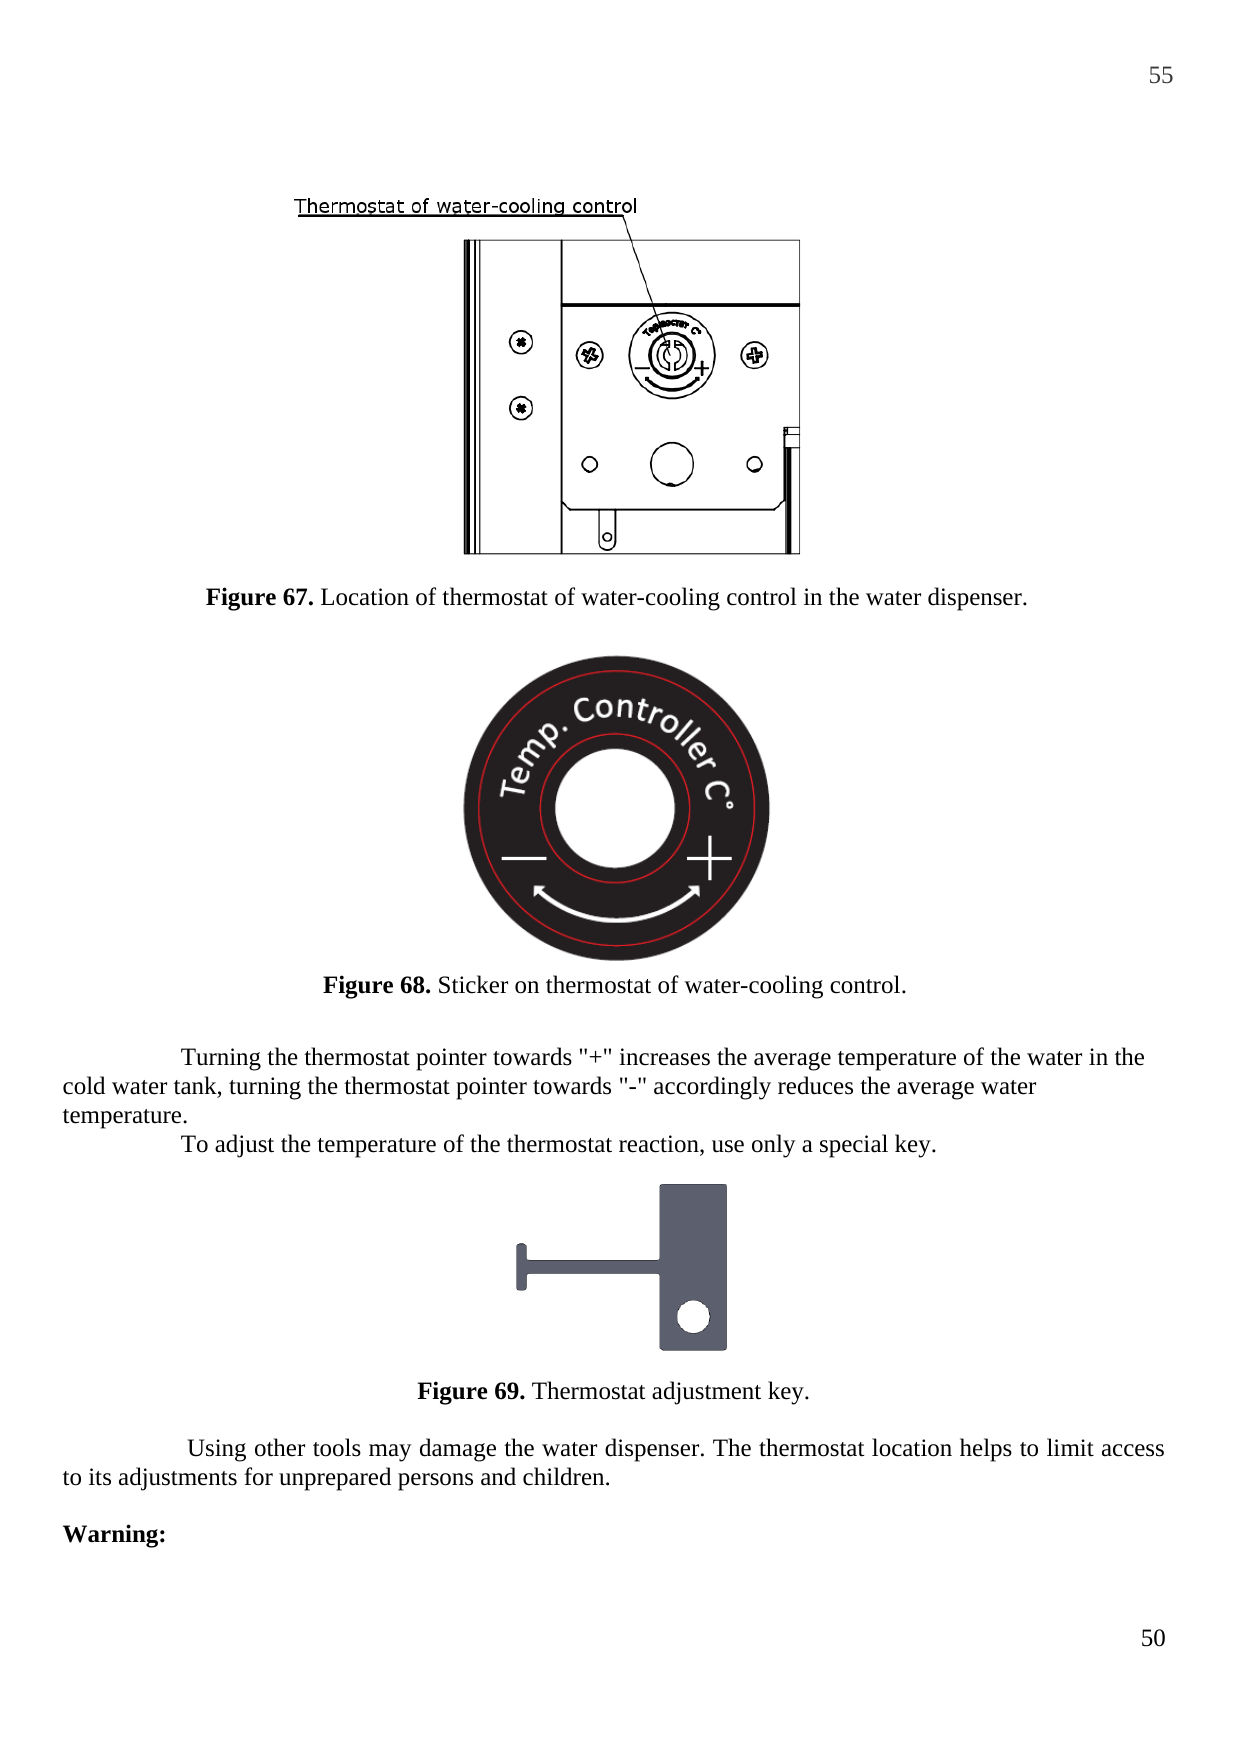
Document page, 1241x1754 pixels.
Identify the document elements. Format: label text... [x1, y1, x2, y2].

subtitle Warning: [62, 1519, 1178, 1548]
picture [478, 1164, 750, 1363]
text Using other tools may damage the water dispenser. The thermostat location helps to limit access to its adjustments for unprepared persons and children. [62, 1433, 1166, 1491]
text To adjust the temperature of the thermostat reaction, use only a special key. [116, 1129, 1178, 1157]
text Figure 67. Location of thermostat of water-cooling control in the water dispenser. [63, 582, 1171, 611]
text Turning the thermostat pointer towards "+" increases the average temperature of the water in the cold water tank, turning the thermostat pointer towards "-" accordingly reduces the average water temperature. [62, 1042, 1166, 1129]
text Figure 68. Sticker on thermostat of water-cooling control. [52, 654, 1178, 999]
picture [286, 127, 808, 565]
